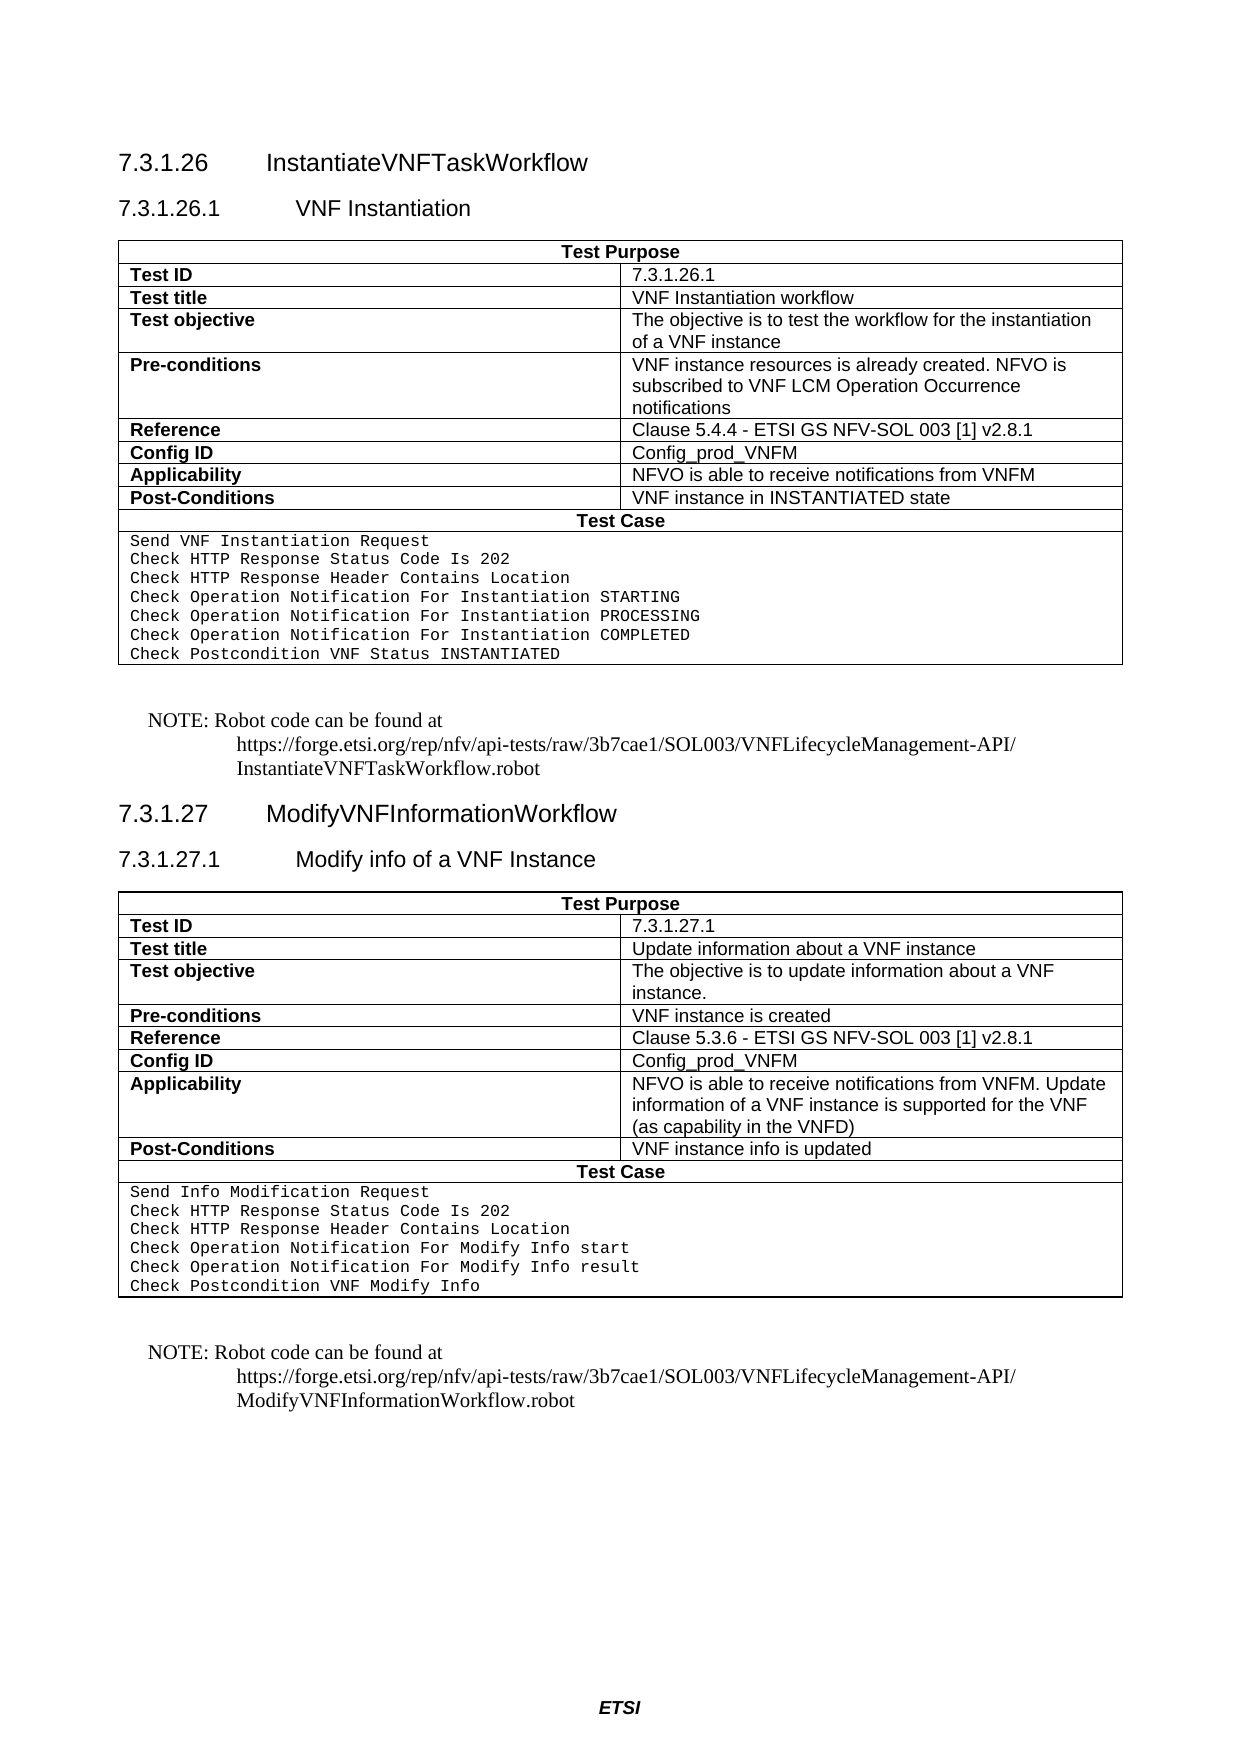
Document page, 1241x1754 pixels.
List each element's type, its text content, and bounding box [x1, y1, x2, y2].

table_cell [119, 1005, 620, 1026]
subtitle 7.3.1.27.1 Modify info of a VNF Instance [118, 846, 1122, 873]
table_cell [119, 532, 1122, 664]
text NOTE: Robot code can be found at https://forge.etsi.org/rep/nfv/api-tests/raw/3b7cae1/SOL003/VNFLifecycleManagement-API/InstantiateVNFTaskWorkflow.robot [148, 708, 1122, 780]
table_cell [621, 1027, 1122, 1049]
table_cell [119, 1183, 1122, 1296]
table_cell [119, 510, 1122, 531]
subtitle 7.3.1.27 ModifyVNFInformationWorkflow [118, 799, 1122, 828]
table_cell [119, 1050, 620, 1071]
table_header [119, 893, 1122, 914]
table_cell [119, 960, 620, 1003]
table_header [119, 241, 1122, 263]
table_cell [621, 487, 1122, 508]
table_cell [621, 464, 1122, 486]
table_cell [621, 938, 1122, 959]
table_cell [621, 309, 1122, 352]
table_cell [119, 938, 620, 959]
subtitle 7.3.1.26 InstantiateVNFTaskWorkflow [118, 148, 1122, 176]
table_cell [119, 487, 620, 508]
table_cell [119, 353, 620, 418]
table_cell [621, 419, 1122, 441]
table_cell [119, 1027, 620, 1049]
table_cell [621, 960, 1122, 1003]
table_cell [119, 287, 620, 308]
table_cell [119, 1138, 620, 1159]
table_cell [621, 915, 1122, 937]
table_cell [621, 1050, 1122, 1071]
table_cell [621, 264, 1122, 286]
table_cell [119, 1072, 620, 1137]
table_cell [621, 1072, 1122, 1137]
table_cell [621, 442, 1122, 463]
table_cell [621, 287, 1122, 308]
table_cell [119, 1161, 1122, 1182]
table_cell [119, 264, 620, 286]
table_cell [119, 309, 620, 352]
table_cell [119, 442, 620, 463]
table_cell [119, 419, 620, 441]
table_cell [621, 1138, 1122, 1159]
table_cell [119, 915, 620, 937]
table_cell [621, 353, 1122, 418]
text NOTE: Robot code can be found at https://forge.etsi.org/rep/nfv/api-tests/raw/3b7cae1/SOL003/VNFLifecycleManagement-API/ModifyVNFInformationWorkflow.robot [148, 1340, 1122, 1412]
subtitle 7.3.1.26.1 VNF Instantiation [118, 195, 1122, 222]
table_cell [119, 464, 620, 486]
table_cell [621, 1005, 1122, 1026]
